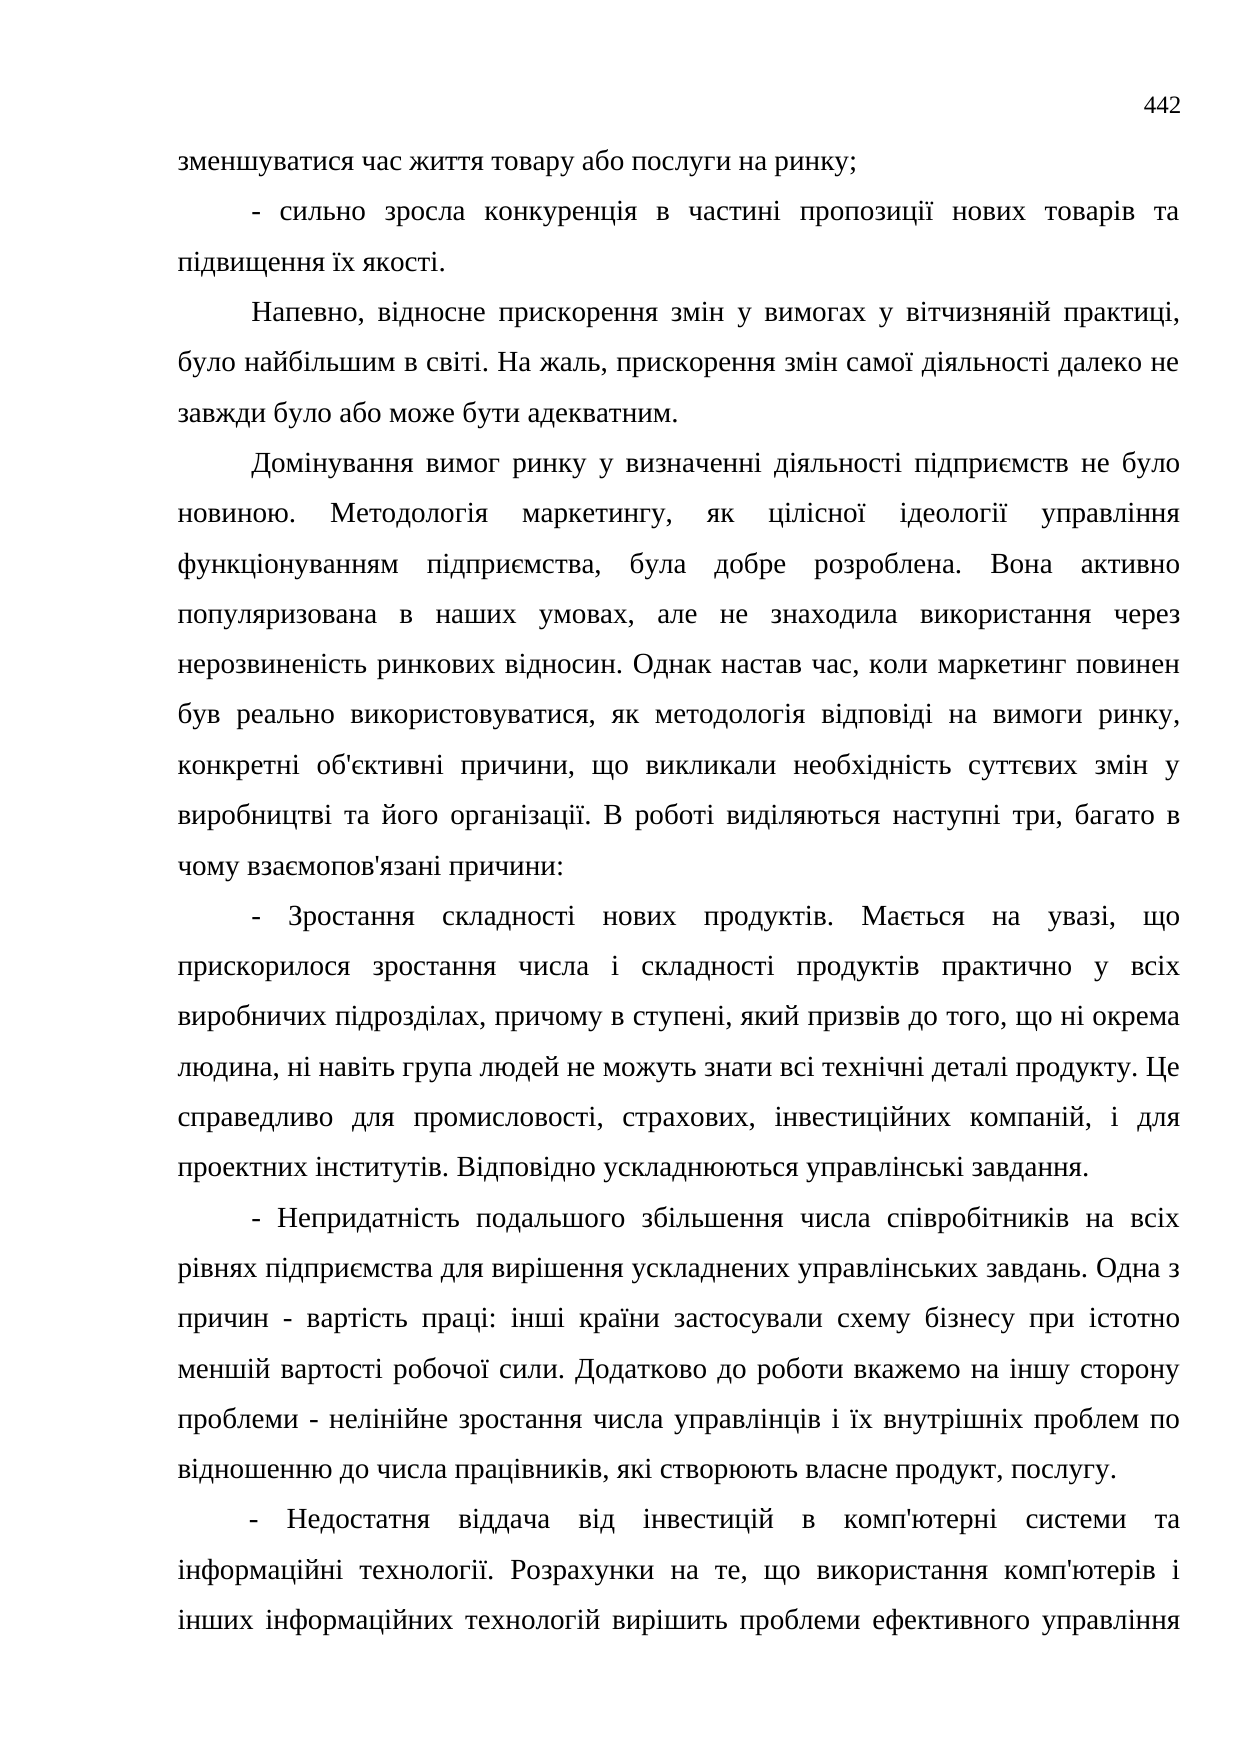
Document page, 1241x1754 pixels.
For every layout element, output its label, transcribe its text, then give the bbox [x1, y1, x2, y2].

text - сильно зросла конкуренція в частині пропозиції нових товарів та підвищення їх якості. [177, 193, 1181, 277]
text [177, 1502, 1181, 1636]
text Домінування вимог ринку у визначенні діяльності підприємств не було новиною. Методологія маркетингу, як цілісної ідеології управління функціонуванням підприємства, була добре розроблена. Вона активно популяризована в наших умовах, але не знаходила використання через нерозвиненість ринкових відносин. Однак настав час, коли маркетинг повинен був реально використовуватися, як методологія відповіді на вимоги ринку, конкретні об'єктивні причини, що викликали необхідність суттєвих змін у виробництві та його організації. В роботі виділяються наступні три, багато в чому взаємопов'язані причини: [177, 445, 1181, 881]
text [177, 143, 1181, 177]
text Напевно, відносне прискорення змін у вимогах у вітчизняній практиці, було найбільшим в світі. На жаль, прискорення змін самої діяльності далеко не завжди було або може бути адекватним. [177, 294, 1181, 428]
text - Непридатність подальшого збільшення числа співробітників на всіх рівнях підприємства для вирішення ускладнених управлінських завдань. Одна з причин - вартість праці: інші країни застосували схему бізнесу при істотно меншій вартості робочої сили. Додатково до роботи вкажемо на іншу сторону проблеми - нелінійне зростання числа управлінців і їх внутрішніх проблем по відношенню до числа працівників, які створюють власне продукт, послугу. [177, 1200, 1181, 1485]
text - Зростання складності нових продуктів. Мається на увазі, що прискорилося зростання числа і складності продуктів практично у всіх виробничих підрозділах, причому в ступені, який призвів до того, що ні окрема людина, ні навіть група людей не можуть знати всі технічні деталі продукту. Це справедливо для промисловості, страхових, інвестиційних компаній, і для проектних інститутів. Відповідно ускладнюються управлінські завдання. [177, 898, 1181, 1183]
